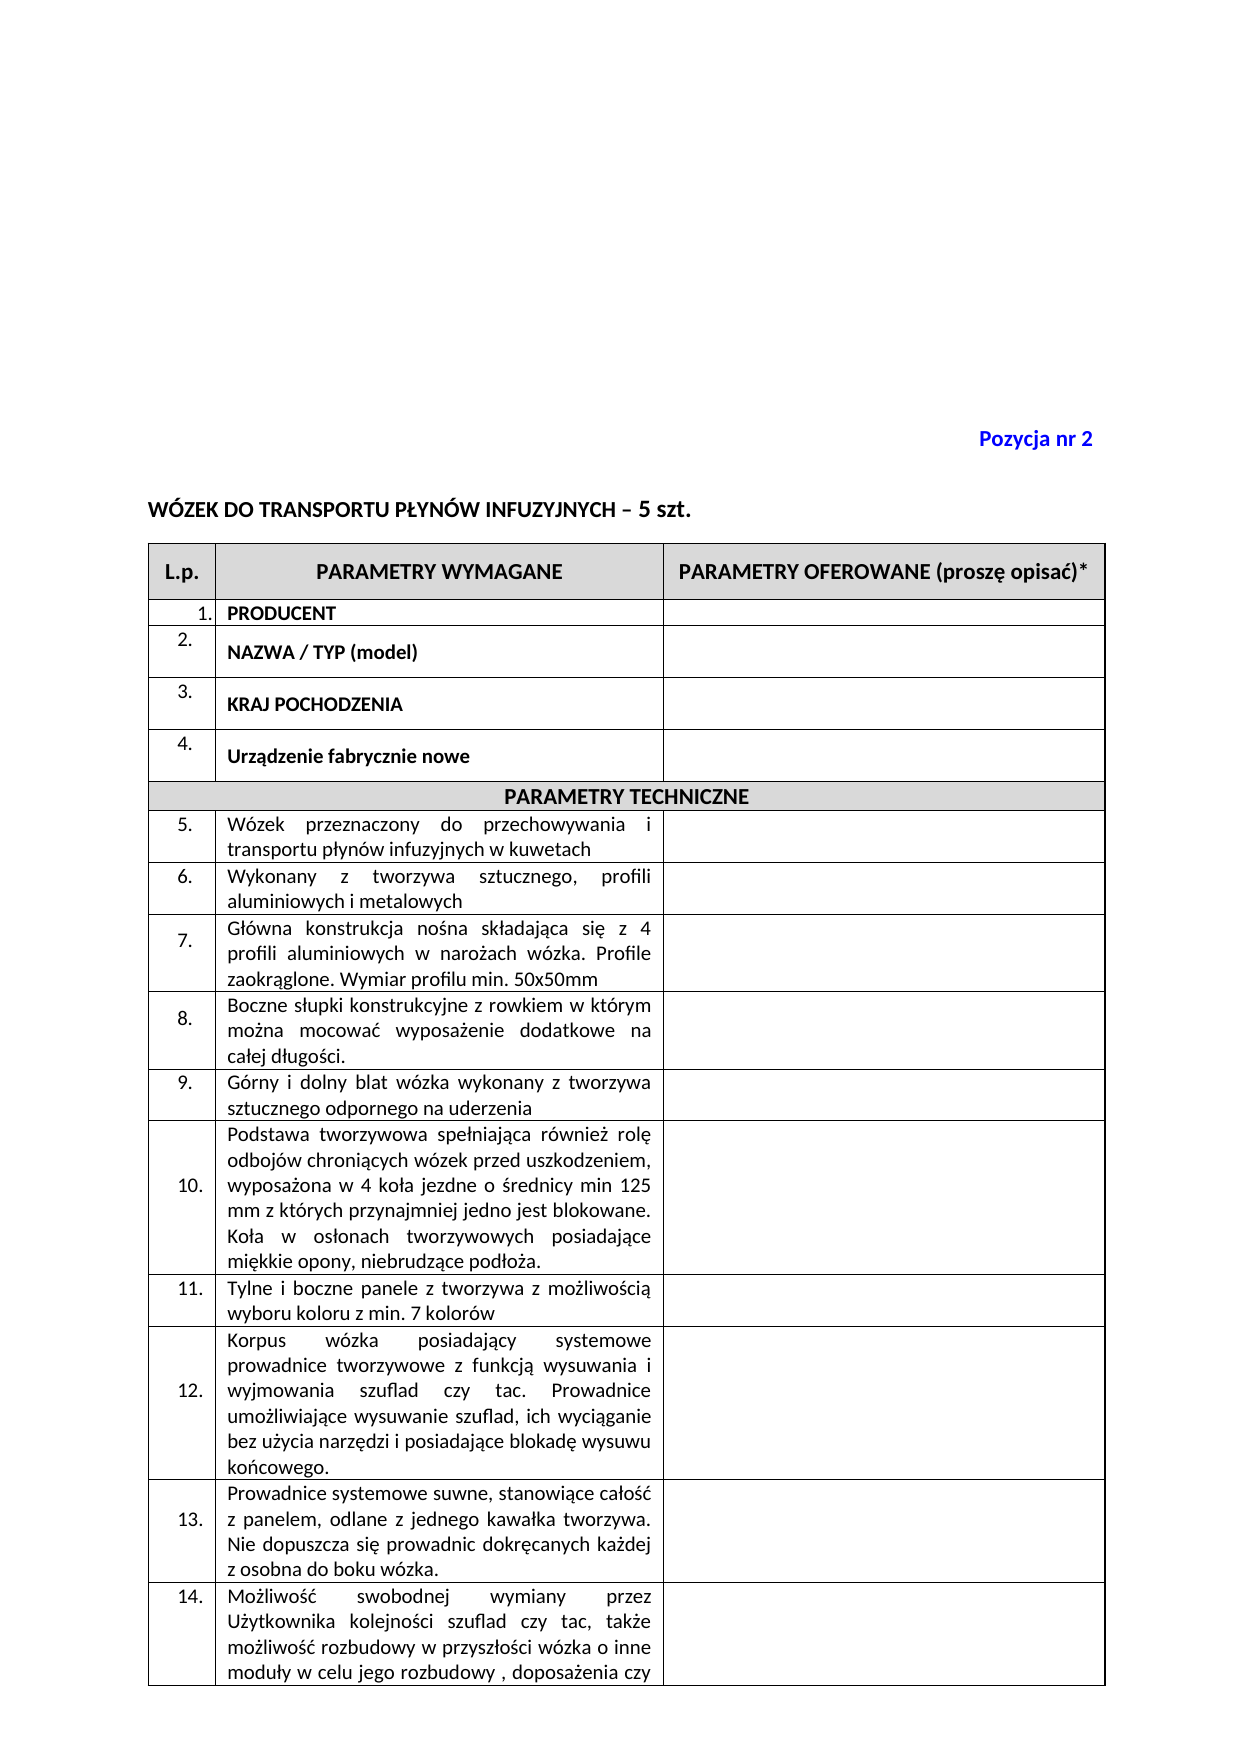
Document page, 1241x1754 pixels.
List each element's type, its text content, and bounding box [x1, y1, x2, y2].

table_cell [149, 626, 215, 677]
table_cell [664, 1327, 1104, 1479]
table_cell [664, 600, 1104, 625]
table_cell [664, 1583, 1104, 1685]
table_cell Korpus wózka posiadający systemowe prowadnice tworzywowe z funkcją wysuwania i wyjmowania szuflad czy tac. Prowadnice umożliwiające wysuwanie szuflad, ich wyciąganie bez użycia narzędzi i posiadające blokadę wysuwu końcowego. [216, 1327, 663, 1479]
table_cell [664, 1480, 1104, 1582]
table_cell [664, 863, 1104, 914]
table_header PARAMETRY OFEROWANE (proszę opisać)* [664, 544, 1104, 599]
table_cell [664, 992, 1104, 1068]
table_cell [149, 730, 215, 781]
table_cell [149, 811, 215, 862]
table_cell Górny i dolny blat wózka wykonany z tworzywa sztucznego odpornego na uderzenia [216, 1070, 663, 1120]
text Pozycja nr 2 [148, 424, 1093, 452]
table_cell PRODUCENT [216, 600, 663, 625]
table_cell [149, 678, 215, 729]
table_cell Podstawa tworzywowa spełniająca również rolę odbojów chroniących wózek przed uszkodzeniem, wyposażona w 4 koła jezdne o średnicy min 125 mm z których przynajmniej jedno jest blokowane. Koła w osłonach tworzywowych posiadające miękkie opony, niebrudzące podłoża. [216, 1121, 663, 1274]
table_cell [149, 1327, 215, 1479]
table_cell [664, 678, 1104, 729]
table_cell Tylne i boczne panele z tworzywa z możliwością wyboru koloru z min. 7 kolorów [216, 1275, 663, 1326]
table_cell Wykonany z tworzywa sztucznego, profili aluminiowych i metalowych [216, 863, 663, 914]
table_cell Główna konstrukcja nośna składająca się z 4 profili aluminiowych w narożach wózka. Profile zaokrąglone. Wymiar profilu min. 50x50mm [216, 915, 663, 991]
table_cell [216, 1583, 663, 1685]
table_cell Boczne słupki konstrukcyjne z rowkiem w którym można mocować wyposażenie dodatkowe na całej długości. [216, 992, 663, 1068]
table_cell [149, 1480, 215, 1582]
table_header L.p. [149, 544, 215, 599]
table_cell Prowadnice systemowe suwne, stanowiące całość z panelem, odlane z jednego kawałka tworzywa. Nie dopuszcza się prowadnic dokręcanych każdej z osobna do boku wózka. [216, 1480, 663, 1582]
table_cell [664, 1275, 1104, 1326]
table_cell [149, 992, 215, 1068]
table_cell [664, 626, 1104, 677]
table_cell [664, 1121, 1104, 1274]
table_cell PARAMETRY TECHNICZNE [149, 782, 1104, 810]
text WÓZEK DO TRANSPORTU PŁYNÓW INFUZYJNYCH – 5 szt. [148, 493, 1093, 523]
table_cell [149, 1275, 215, 1326]
table_cell [664, 730, 1104, 781]
table_cell [664, 1070, 1104, 1120]
table_cell [149, 1583, 215, 1685]
table_cell [149, 1121, 215, 1274]
table_cell Urządzenie fabrycznie nowe [216, 730, 663, 781]
table_cell KRAJ POCHODZENIA [216, 678, 663, 729]
table_cell [664, 811, 1104, 862]
table_cell [149, 863, 215, 914]
table_cell [149, 1070, 215, 1120]
table_cell [149, 915, 215, 991]
table_header PARAMETRY WYMAGANE [216, 544, 663, 599]
table_cell [664, 915, 1104, 991]
table_cell Wózek przeznaczony do przechowywania i transportu płynów infuzyjnych w kuwetach [216, 811, 663, 862]
table_cell [149, 600, 215, 625]
table_cell NAZWA / TYP (model) [216, 626, 663, 677]
